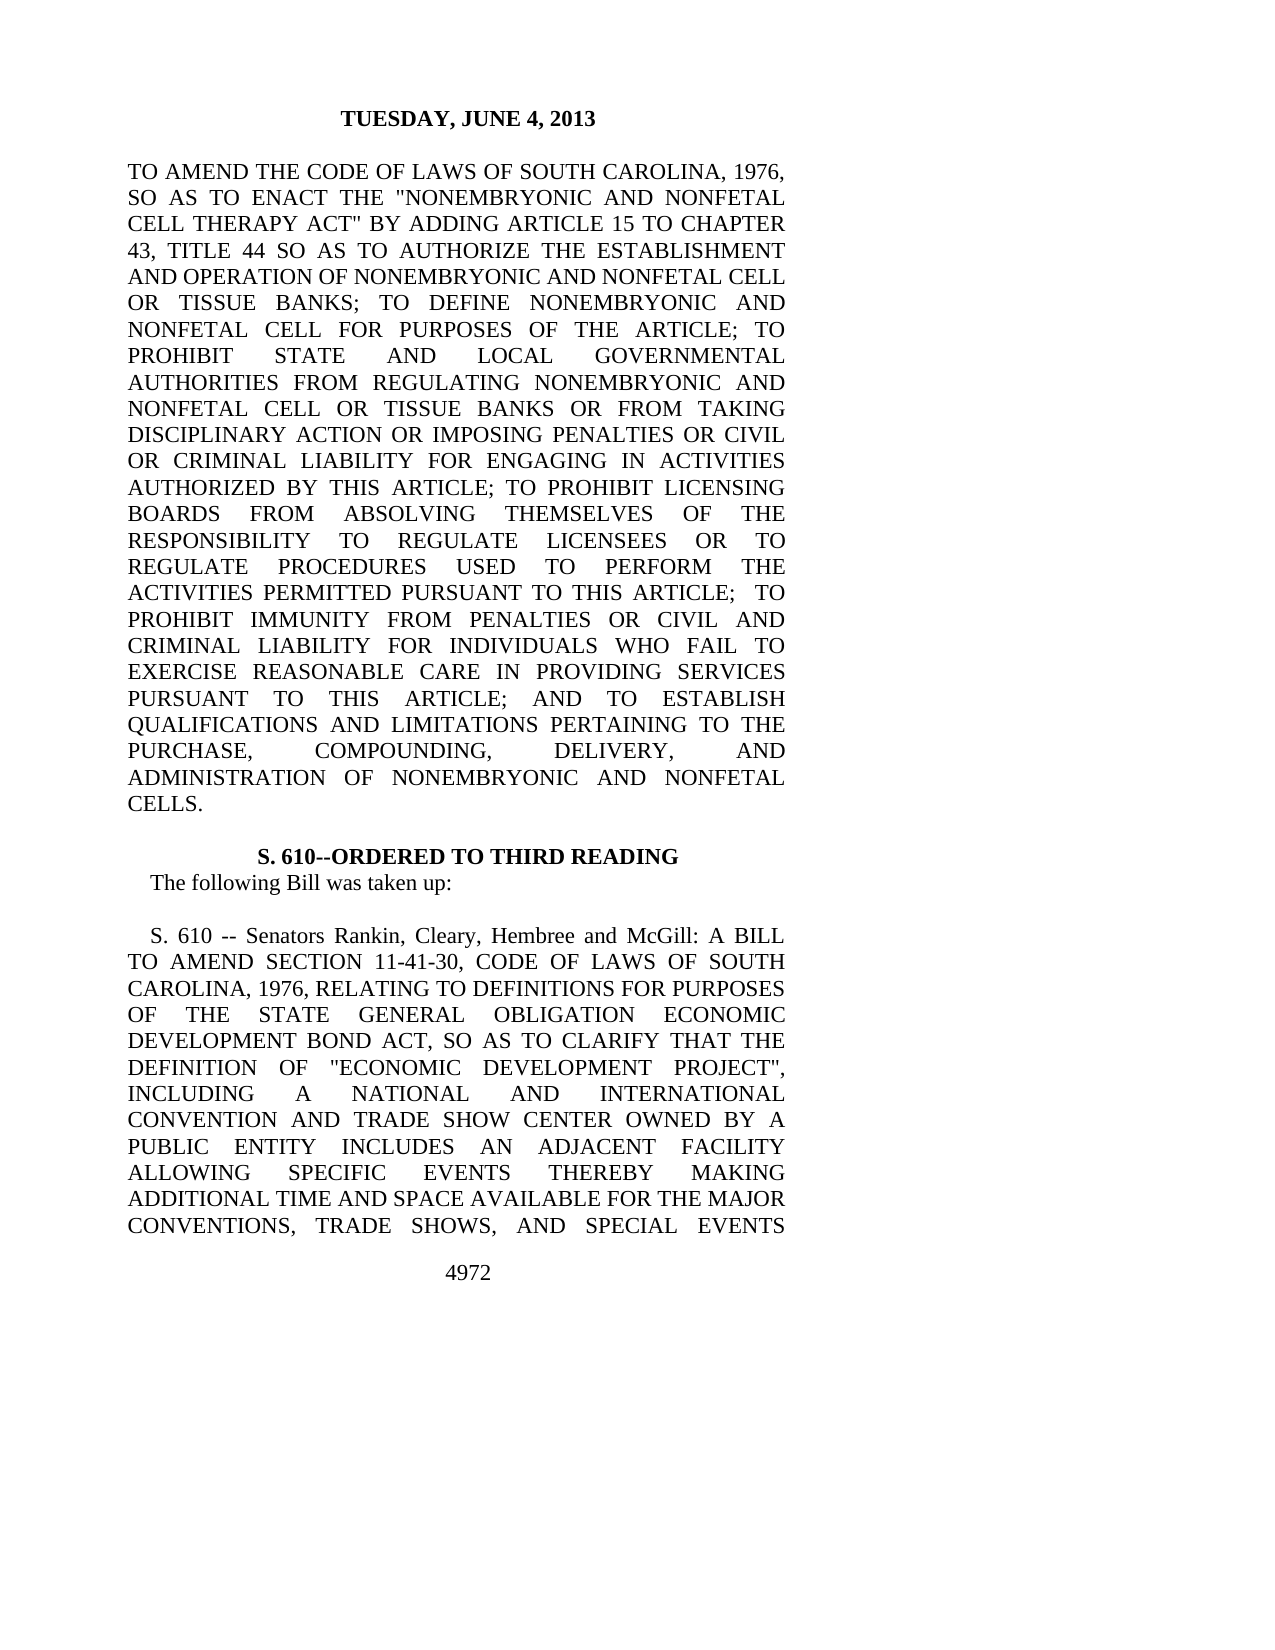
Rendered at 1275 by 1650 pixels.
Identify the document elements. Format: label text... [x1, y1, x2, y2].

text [127, 922, 786, 1238]
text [127, 158, 786, 817]
text The following Bill was taken up: [127, 869, 786, 896]
text S. 610--ORDERED TO THIRD READING [127, 843, 786, 869]
